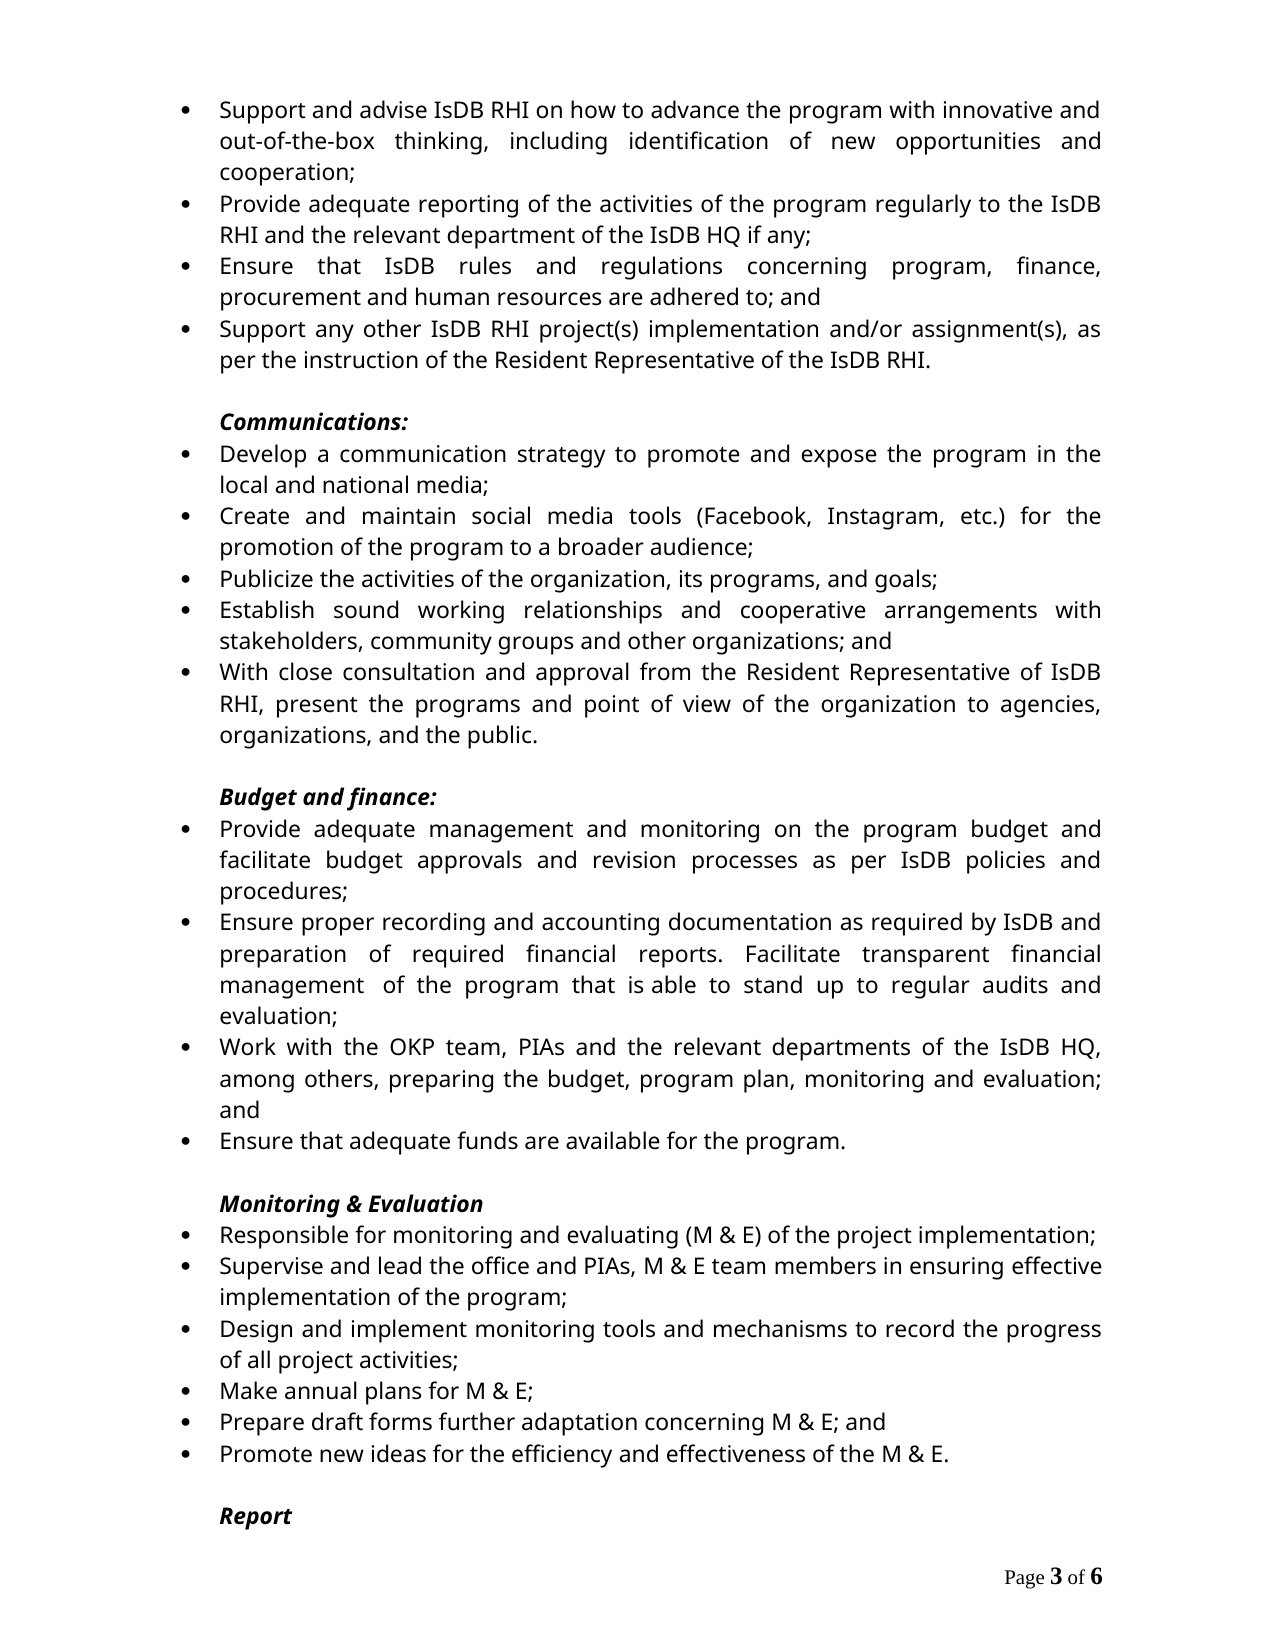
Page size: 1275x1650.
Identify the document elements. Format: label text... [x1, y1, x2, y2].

list Support and advise IsDB RHI on how to advance the program with innovative and out-of-the-box thinking, including identification of new opportunities and cooperation; [182, 94, 1102, 187]
list Ensure that IsDB rules and regulations concerning program, finance, procurement and human resources are adhered to; and [182, 250, 1102, 312]
list Publicize the activities of the organization, its programs, and goals; [182, 562, 1102, 594]
text Communications: [144, 406, 1102, 437]
list Design and implement monitoring tools and mechanisms to record the progress of all project activities; [182, 1312, 1102, 1375]
list Responsible for monitoring and evaluating (M & E) of the project implementation; [182, 1219, 1102, 1250]
list Ensure proper recording and accounting documentation as required by IsDB and preparation of required financial reports. Facilitate transparent financial management of the program that is able to stand up to regular audits and evaluation; [182, 906, 1102, 1031]
list Ensure that adequate funds are available for the program. [182, 1125, 1102, 1156]
list Support any other IsDB RHI project(s) implementation and/or assignment(s), as per the instruction of the Resident Representative of the IsDB RHI. [182, 312, 1102, 375]
list Develop a communication strategy to promote and expose the program in the local and national media; [182, 437, 1102, 500]
list Report [144, 1500, 1102, 1531]
list Create and maintain social media tools (Facebook, Instagram, etc.) for the promotion of the program to a broader audience; [182, 500, 1102, 562]
list Prepare draft forms further adaptation concerning M & E; and [182, 1406, 1102, 1437]
list Supervise and lead the office and PIAs, M & E team members in ensuring effective implementation of the program; [182, 1250, 1102, 1312]
list Establish sound working relationships and cooperative arrangements with stakeholders, community groups and other organizations; and [182, 594, 1102, 656]
list With close consultation and approval from the Resident Representative of IsDB RHI, present the programs and point of view of the organization to agencies, organizations, and the public. [182, 656, 1102, 750]
text Monitoring & Evaluation [144, 1187, 1102, 1219]
list Promote new ideas for the efficiency and effectiveness of the M & E. [182, 1437, 1102, 1469]
list Work with the OKP team, PIAs and the relevant departments of the IsDB HQ, among others, preparing the budget, program plan, monitoring and evaluation; and [182, 1031, 1102, 1125]
list Provide adequate management and monitoring on the program budget and facilitate budget approvals and revision processes as per IsDB policies and procedures; [182, 812, 1102, 906]
list Provide adequate reporting of the activities of the program regularly to the IsDB RHI and the relevant department of the IsDB HQ if any; [182, 187, 1102, 250]
list Make annual plans for M & E; [182, 1375, 1102, 1406]
text Budget and finance: [144, 781, 1102, 812]
